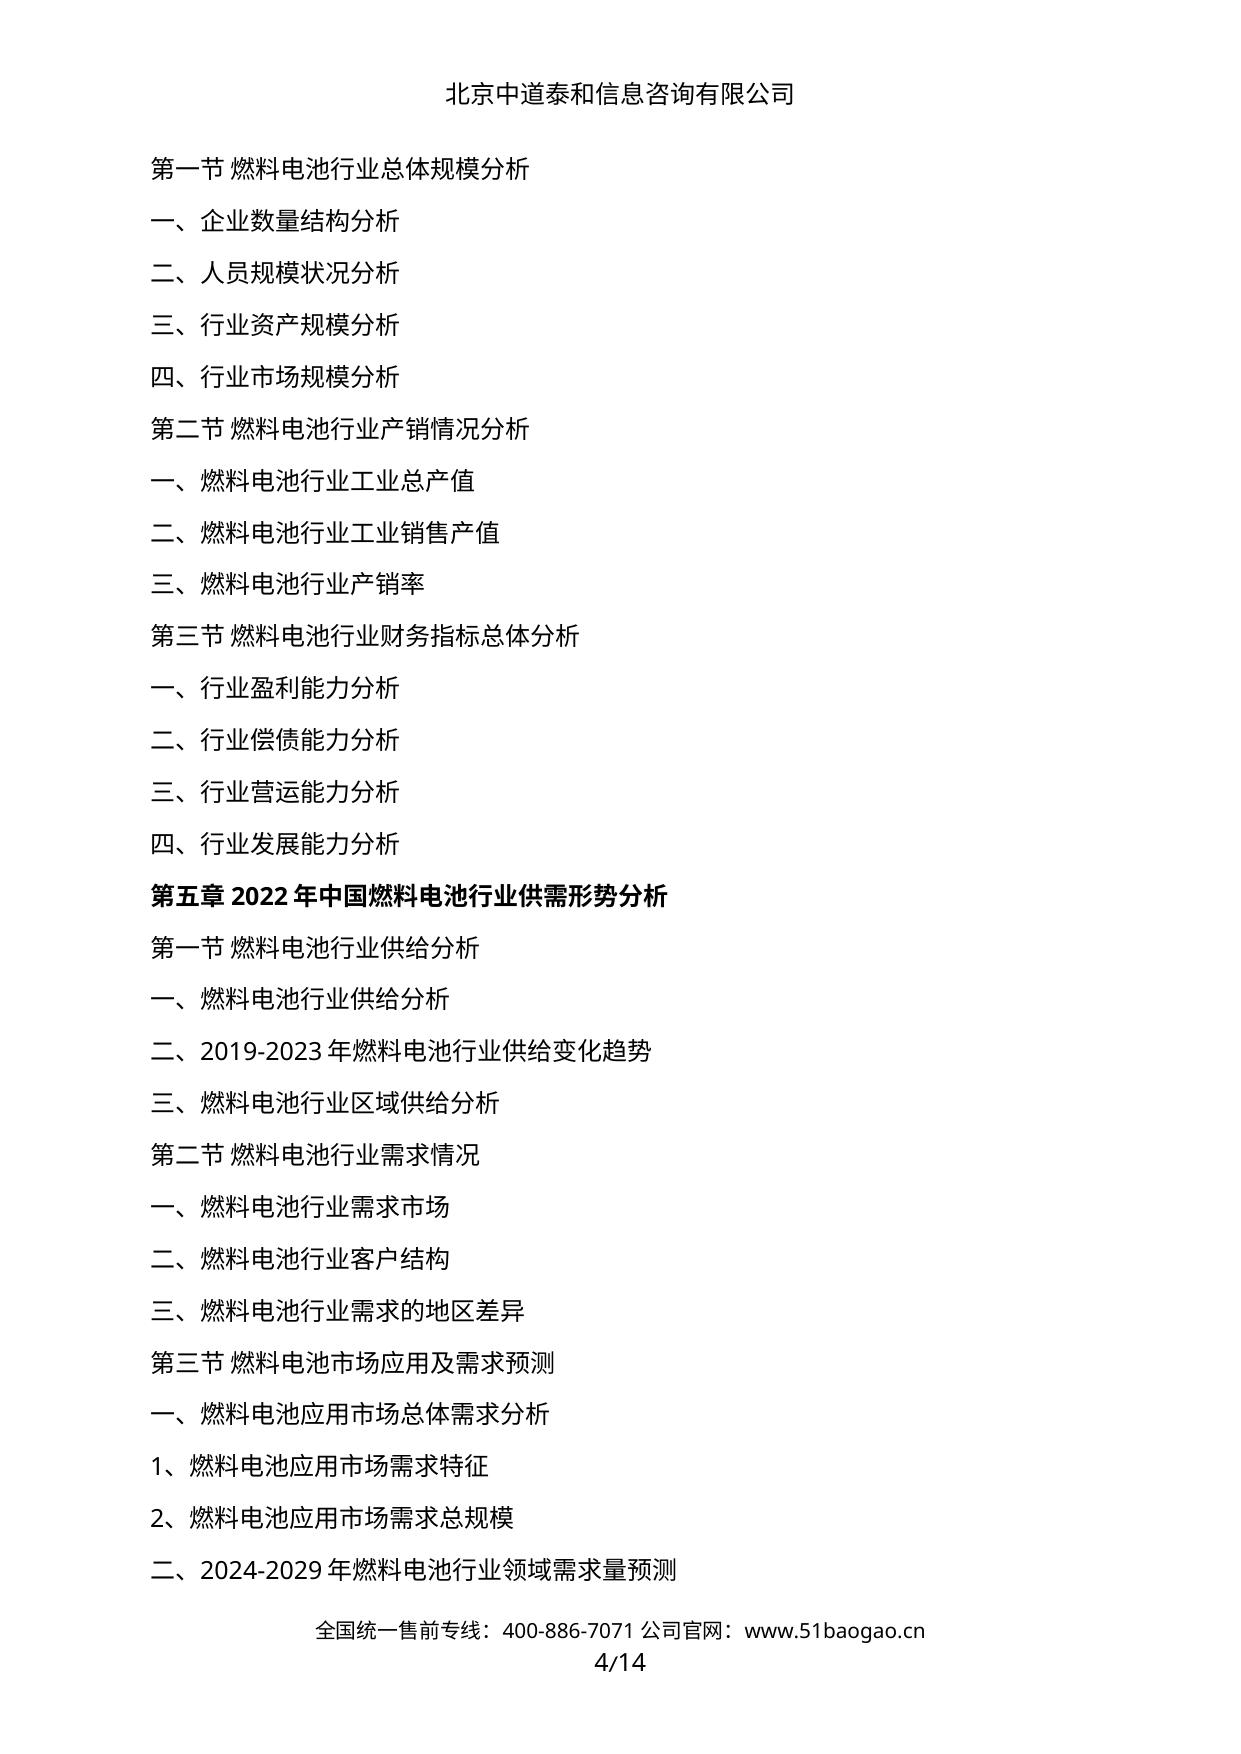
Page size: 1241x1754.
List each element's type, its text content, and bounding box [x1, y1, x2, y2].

text 三、燃料电池行业产销率 [150, 565, 1090, 601]
text 一、企业数量结构分析 [150, 202, 1090, 238]
text 三、燃料电池行业需求的地区差异 [150, 1291, 1090, 1327]
text 二、人员规模状况分析 [150, 254, 1090, 290]
text 二、燃料电池行业工业销售产值 [150, 513, 1090, 549]
text 2、燃料电池应用市场需求总规模 [150, 1499, 1090, 1535]
text 三、行业资产规模分析 [150, 306, 1090, 342]
text 第二节 燃料电池行业需求情况 [150, 1136, 1090, 1172]
text 第二节 燃料电池行业产销情况分析 [150, 409, 1090, 446]
text 第三节 燃料电池行业财务指标总体分析 [150, 617, 1090, 653]
text 1、燃料电池应用市场需求特征 [150, 1447, 1090, 1483]
text 四、行业发展能力分析 [150, 824, 1090, 861]
text 三、燃料电池行业区域供给分析 [150, 1084, 1090, 1120]
text 一、燃料电池应用市场总体需求分析 [150, 1395, 1090, 1431]
text 一、燃料电池行业需求市场 [150, 1187, 1090, 1224]
text 二、2019-2023年燃料电池行业供给变化趋势 [150, 1032, 1090, 1068]
text 第三节 燃料电池市场应用及需求预测 [150, 1343, 1090, 1379]
text 第一节 燃料电池行业总体规模分析 [150, 150, 1090, 186]
text 一、行业盈利能力分析 [150, 669, 1090, 705]
text 一、燃料电池行业工业总产值 [150, 461, 1090, 497]
text 二、行业偿债能力分析 [150, 721, 1090, 757]
text 四、行业市场规模分析 [150, 357, 1090, 394]
text 二、2024-2029年燃料电池行业领域需求量预测 [150, 1551, 1090, 1587]
text 第一节 燃料电池行业供给分析 [150, 928, 1090, 964]
text 三、行业营运能力分析 [150, 772, 1090, 809]
text 第五章 2022年中国燃料电池行业供需形势分析 [150, 876, 1090, 912]
text 二、燃料电池行业客户结构 [150, 1239, 1090, 1276]
text 一、燃料电池行业供给分析 [150, 980, 1090, 1016]
